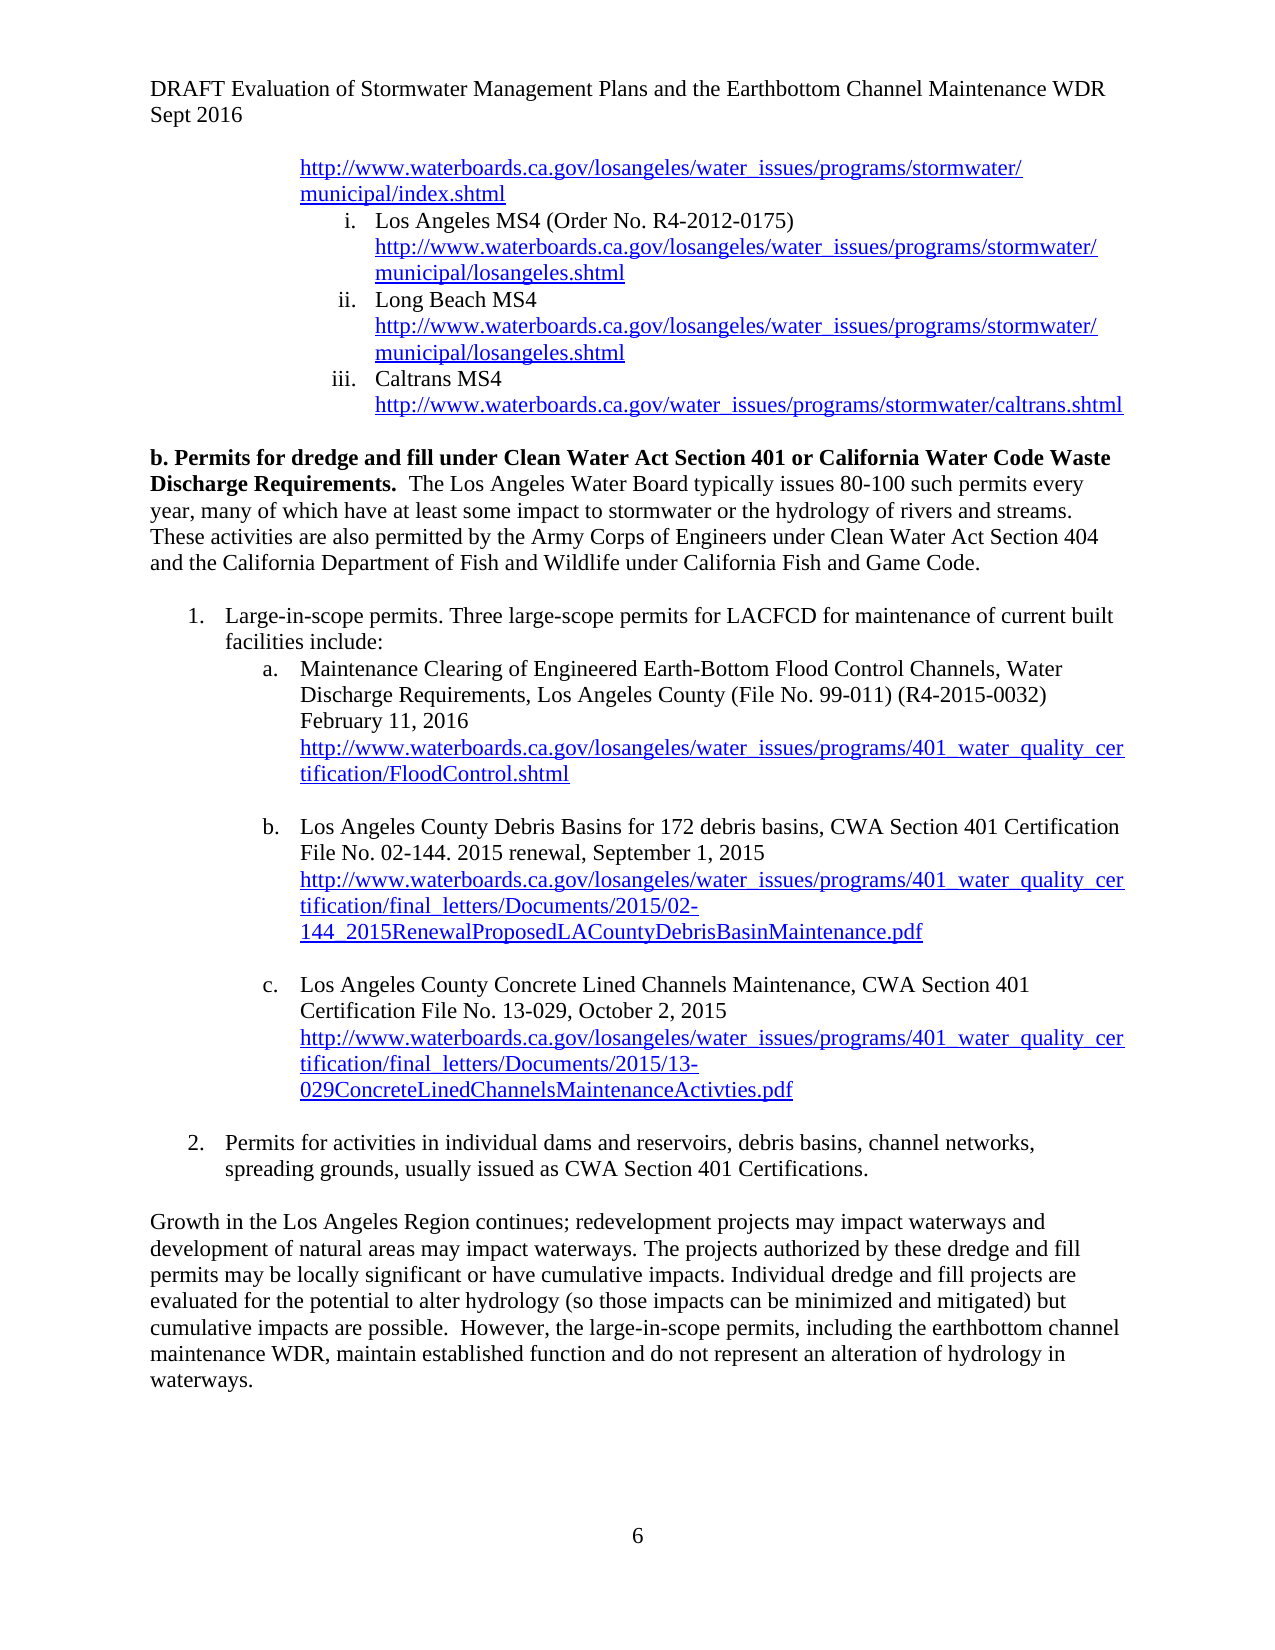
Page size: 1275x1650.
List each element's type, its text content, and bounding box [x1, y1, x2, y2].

list Growth in the Los Angeles Region continues; redevelopment projects may impact waterways and development of natural areas may impact waterways. The projects authorized by these dredge and fill permits may be locally significant or have cumulative impacts. Individual dredge and fill projects are evaluated for the potential to alter hydrology (so those impacts can be minimized and mitigated) but cumulative impacts are possible. However, the large-in-scope permits, including the earthbottom channel maintenance WDR, maintain established function and do not represent an alteration of hydrology in waterways. [150, 1208, 1125, 1393]
list Los Angeles County Debris Basins for 172 debris basins, CWA Section 401 Certification File No. 02-144. 2015 renewal, September 1, 2015 http://www.waterboards.ca.gov/losangeles/water_issues/programs/401_water_quality_certification/final_letters/Documents/2015/02-144_2015RenewalProposedLACountyDebrisBasinMaintenance.pdf [262, 813, 1125, 945]
list Long Beach MS4 http://www.waterboards.ca.gov/losangeles/water_issues/programs/stormwater/municipal/losangeles.shtml [356, 286, 1125, 365]
list Caltrans MS4 http://www.waterboards.ca.gov/water_issues/programs/stormwater/caltrans.shtml [356, 365, 1125, 418]
list Los Angeles MS4 (Order No. R4-2012-0175) http://www.waterboards.ca.gov/losangeles/water_issues/programs/stormwater/municipal/losangeles.shtml [356, 207, 1125, 286]
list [262, 154, 1125, 207]
text b. Permits for dredge and fill under Clean Water Act Section 401 or California Water Code Waste Discharge Requirements. The Los Angeles Water Board typically issues 80-100 such permits every year, many of which have at least some impact to stormwater or the hydrology of rivers and streams. These activities are also permitted by the Army Corps of Engineers under Clean Water Act Section 404 and the California Department of Fish and Wildlife under California Fish and Game Code. [150, 444, 1125, 576]
list Permits for activities in individual dams and reservoirs, debris basins, channel networks, spreading grounds, usually issued as CWA Section 401 Certifications. [187, 1129, 1125, 1182]
list Maintenance Clearing of Engineered Earth-Bottom Flood Control Channels, Water Discharge Requirements, Los Angeles County (File No. 99-011) (R4-2015-0032) February 11, 2016 http://www.waterboards.ca.gov/losangeles/water_issues/programs/401_water_quality_certification/FloodControl.shtml [262, 655, 1125, 787]
list Los Angeles County Concrete Lined Channels Maintenance, CWA Section 401 Certification File No. 13-029, October 2, 2015 http://www.waterboards.ca.gov/losangeles/water_issues/programs/401_water_quality_certification/final_letters/Documents/2015/13-029ConcreteLinedChannelsMaintenanceActivties.pdf [262, 971, 1125, 1103]
list Large-in-scope permits. Three large-scope permits for LACFCD for maintenance of current built facilities include: [187, 602, 1125, 655]
